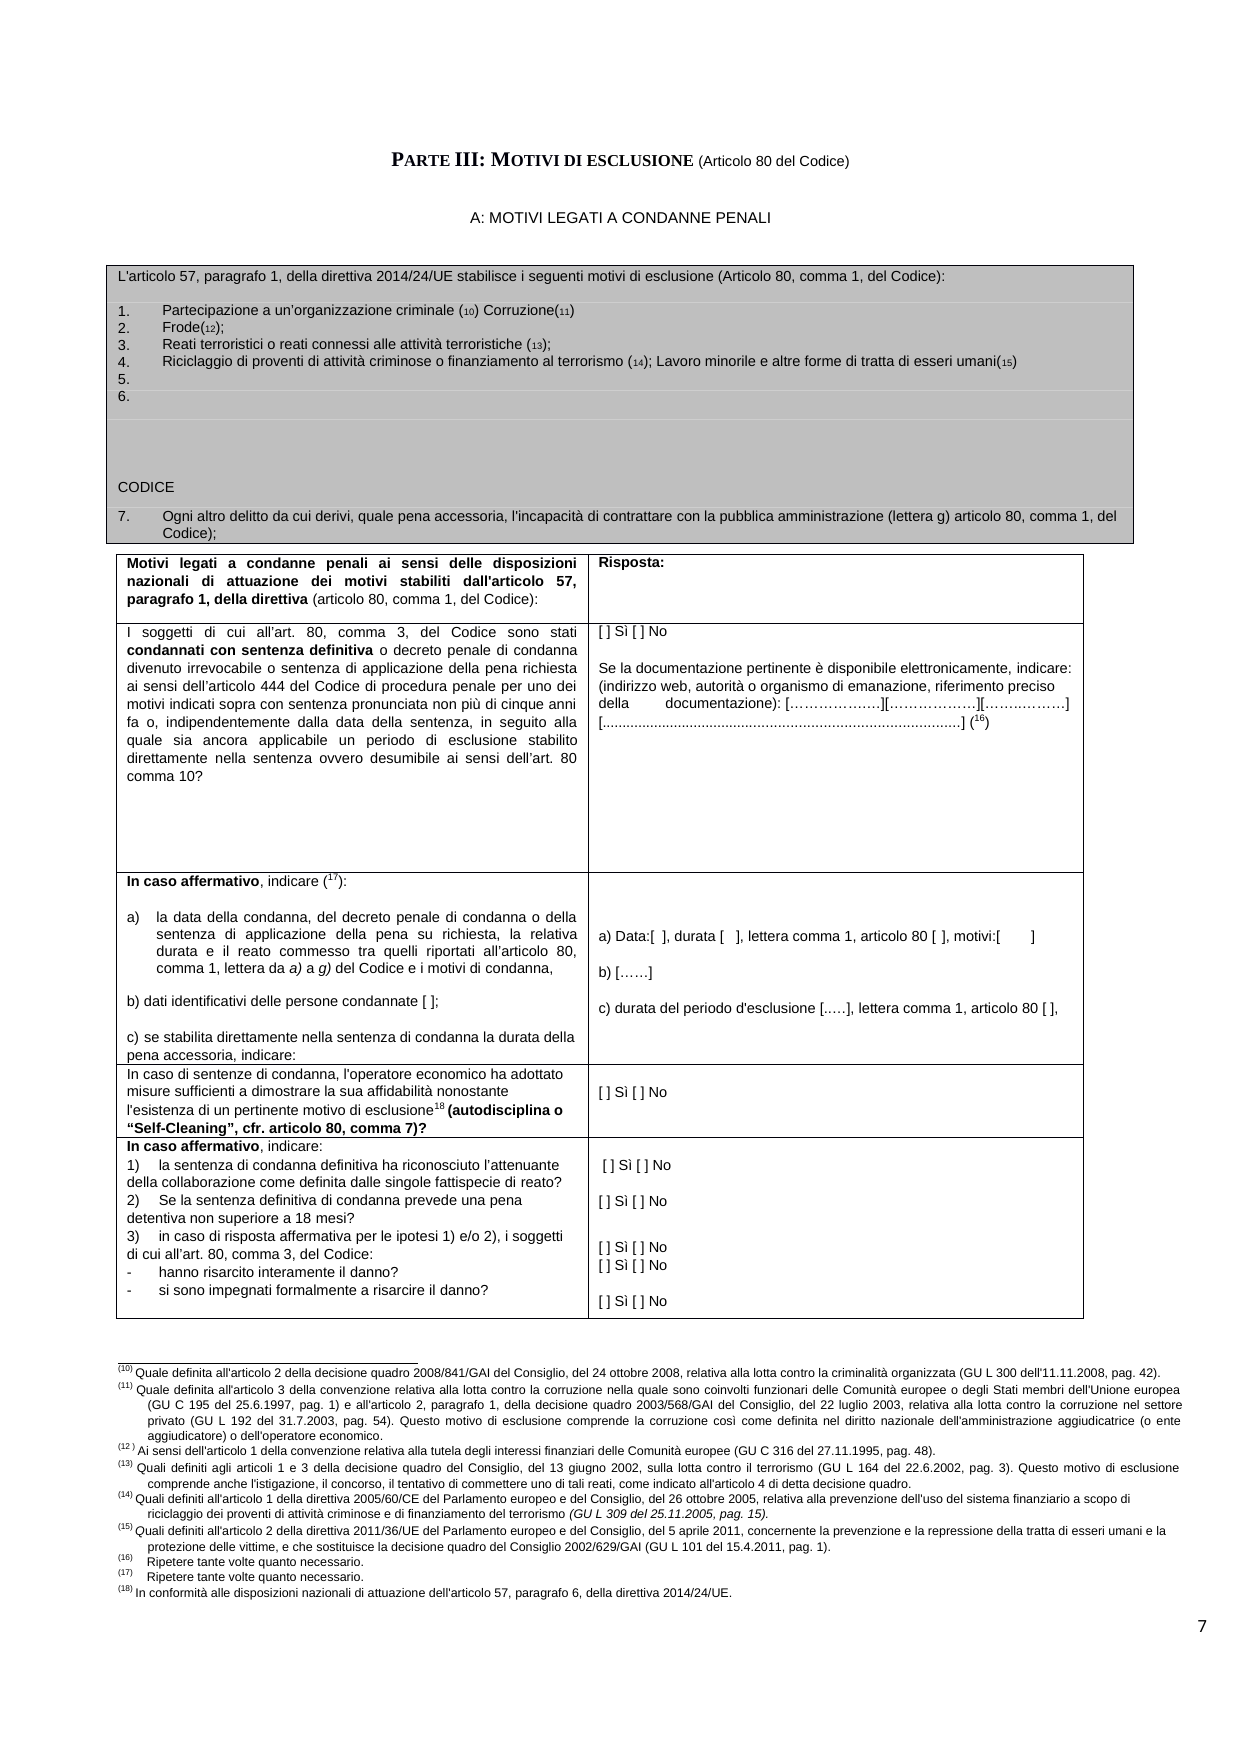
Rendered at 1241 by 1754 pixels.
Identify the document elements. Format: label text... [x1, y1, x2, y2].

text (11) Quale definita all'articolo 3 della convenzione relativa alla lotta contro la corruzione nella quale sono coinvolti funzionari delle Comunità europee o degli Stati membri dell'Unione europea (GU C 195 del 25.6.1997, pag. 1) e all'articolo 2, paragrafo 1, della decisione quadro 2003/568/GAI del Consiglio, del 22 luglio 2003, relativa alla lotta contro la corruzione nel settore privato (GU L 192 del 31.7.2003, pag. 54). Questo motivo di esclusione comprende la corruzione così come definita nel diritto nazionale dell'amministrazione aggiudicatrice (o ente aggiudicatore) o dell'operatore economico. [118, 1380, 1183, 1443]
table_cell a) Data:[ ], durata [ ], lettera comma 1, articolo 80 [ ], motivi:[ ] b) [……] c) durata del periodo d'esclusione [..…], lettera comma 1, articolo 80 [ ], [589, 873, 1083, 1064]
table_cell In caso affermativo, indicare (17): la data della condanna, del decreto penale di condanna o della sentenza di applicazione della pena su richiesta, la relativa durata e il reato commesso tra quelli riportati all’articolo 80, comma 1, lettera da a) a g) del Codice e i motivi di condanna, dati identificativi delle persone condannate [ ]; se stabilita direttamente nella sentenza di condanna la durata della pena accessoria, indicare: [117, 873, 588, 1064]
table_cell [ ] Sì [ ] No Se la documentazione pertinente è disponibile elettronicamente, indicare: (indirizzo web, autorità o organismo di emanazione, riferimento preciso della documentazione): […………….…][………………][……..………][ ] (16) [589, 624, 1083, 872]
table_cell [ ] Sì [ ] No [ ] Sì [ ] No [ ] Sì [ ] No [ ] Sì [ ] No [ ] Sì [ ] No [589, 1138, 1083, 1318]
text (16) Ripetere tante volte quanto necessario. [118, 1555, 1207, 1569]
text (10) Quale definita all'articolo 2 della decisione quadro 2008/841/GAI del Consiglio, del 24 ottobre 2008, relativa alla lotta contro la criminalità organizzata (GU L 300 dell'11.11.2008, pag. 42). [118, 1364, 1207, 1380]
text (17) Ripetere tante volte quanto necessario. [118, 1569, 1207, 1585]
text A: MOTIVI LEGATI A CONDANNE PENALI [117, 209, 1124, 227]
table_header Risposta: [589, 555, 1083, 623]
text (14) Quali definiti all'articolo 1 della direttiva 2005/60/CE del Parlamento europeo e del Consiglio, del 26 ottobre 2005, relativa alla prevenzione dell'uso del sistema finanziario a scopo di [118, 1492, 1207, 1506]
text (15) Quali definiti all'articolo 2 della direttiva 2011/36/UE del Parlamento europeo e del Consiglio, del 5 aprile 2011, concernente la prevenzione e la repressione della tratta di esseri umani e la protezione delle vittime, e che sostituisce la decisione quadro del Consiglio 2002/629/GAI (GU L 101 del 15.4.2011, pag. 1). [118, 1522, 1207, 1554]
table_cell In caso di sentenze di condanna, l'operatore economico ha adottato misure sufficienti a dimostrare la sua affidabilità nonostante l'esistenza di un pertinente motivo di esclusione18 (autodisciplina o “Self-Cleaning”, cfr. articolo 80, comma 7)? [117, 1065, 588, 1137]
text (12 ) Ai sensi dell'articolo 1 della convenzione relativa alla tutela degli interessi finanziari delle Comunità europee (GU C 316 del 27.11.1995, pag. 48). [118, 1444, 1207, 1459]
table_header Motivi legati a condanne penali ai sensi delle disposizioni nazionali di attuazione dei motivi stabiliti dall'articolo 57, paragrafo 1, della direttiva (articolo 80, comma 1, del Codice): [117, 555, 588, 623]
table_cell I soggetti di cui all’art. 80, comma 3, del Codice sono stati condannati con sentenza definitiva o decreto penale di condanna divenuto irrevocabile o sentenza di applicazione della pena richiesta ai sensi dell’articolo 444 del Codice di procedura penale per uno dei motivi indicati sopra con sentenza pronunciata non più di cinque anni fa o, indipendentemente dalla data della sentenza, in seguito alla quale sia ancora applicabile un periodo di esclusione stabilito direttamente nella sentenza ovvero desumibile ai sensi dell’art. 80 comma 10? [117, 624, 588, 872]
text (18) In conformità alle disposizioni nazionali di attuazione dell'articolo 57, paragrafo 6, della direttiva 2014/24/UE. [118, 1585, 1207, 1600]
table_cell [ ] Sì [ ] No [589, 1065, 1083, 1137]
table_cell In caso affermativo, indicare: la sentenza di condanna definitiva ha riconosciuto l’attenuante della collaborazione come definita dalle singole fattispecie di reato? Se la sentenza definitiva di condanna prevede una pena detentiva non superiore a 18 mesi? in caso di risposta affermativa per le ipotesi 1) e/o 2), i soggetti di cui all’art. 80, comma 3, del Codice: hanno risarcito interamente il danno? si sono impegnati formalmente a risarcire il danno? [117, 1138, 588, 1318]
text PARTE III: MOTIVI DI ESCLUSIONE (Articolo 80 del Codice) [117, 147, 1124, 171]
text (13) Quali definiti agli articoli 1 e 3 della decisione quadro del Consiglio, del 13 giugno 2002, sulla lotta contro il terrorismo (GU L 164 del 22.6.2002, pag. 3). Questo motivo di esclusione comprende anche l'istigazione, il concorso, il tentativo di commettere uno di tali reati, come indicato all'articolo 4 di detta decisione quadro. [118, 1459, 1183, 1491]
text riciclaggio dei proventi di attività criminose e di finanziamento del terrorismo (GU L 309 del 25.11.2005, pag. 15). [147, 1507, 1207, 1522]
